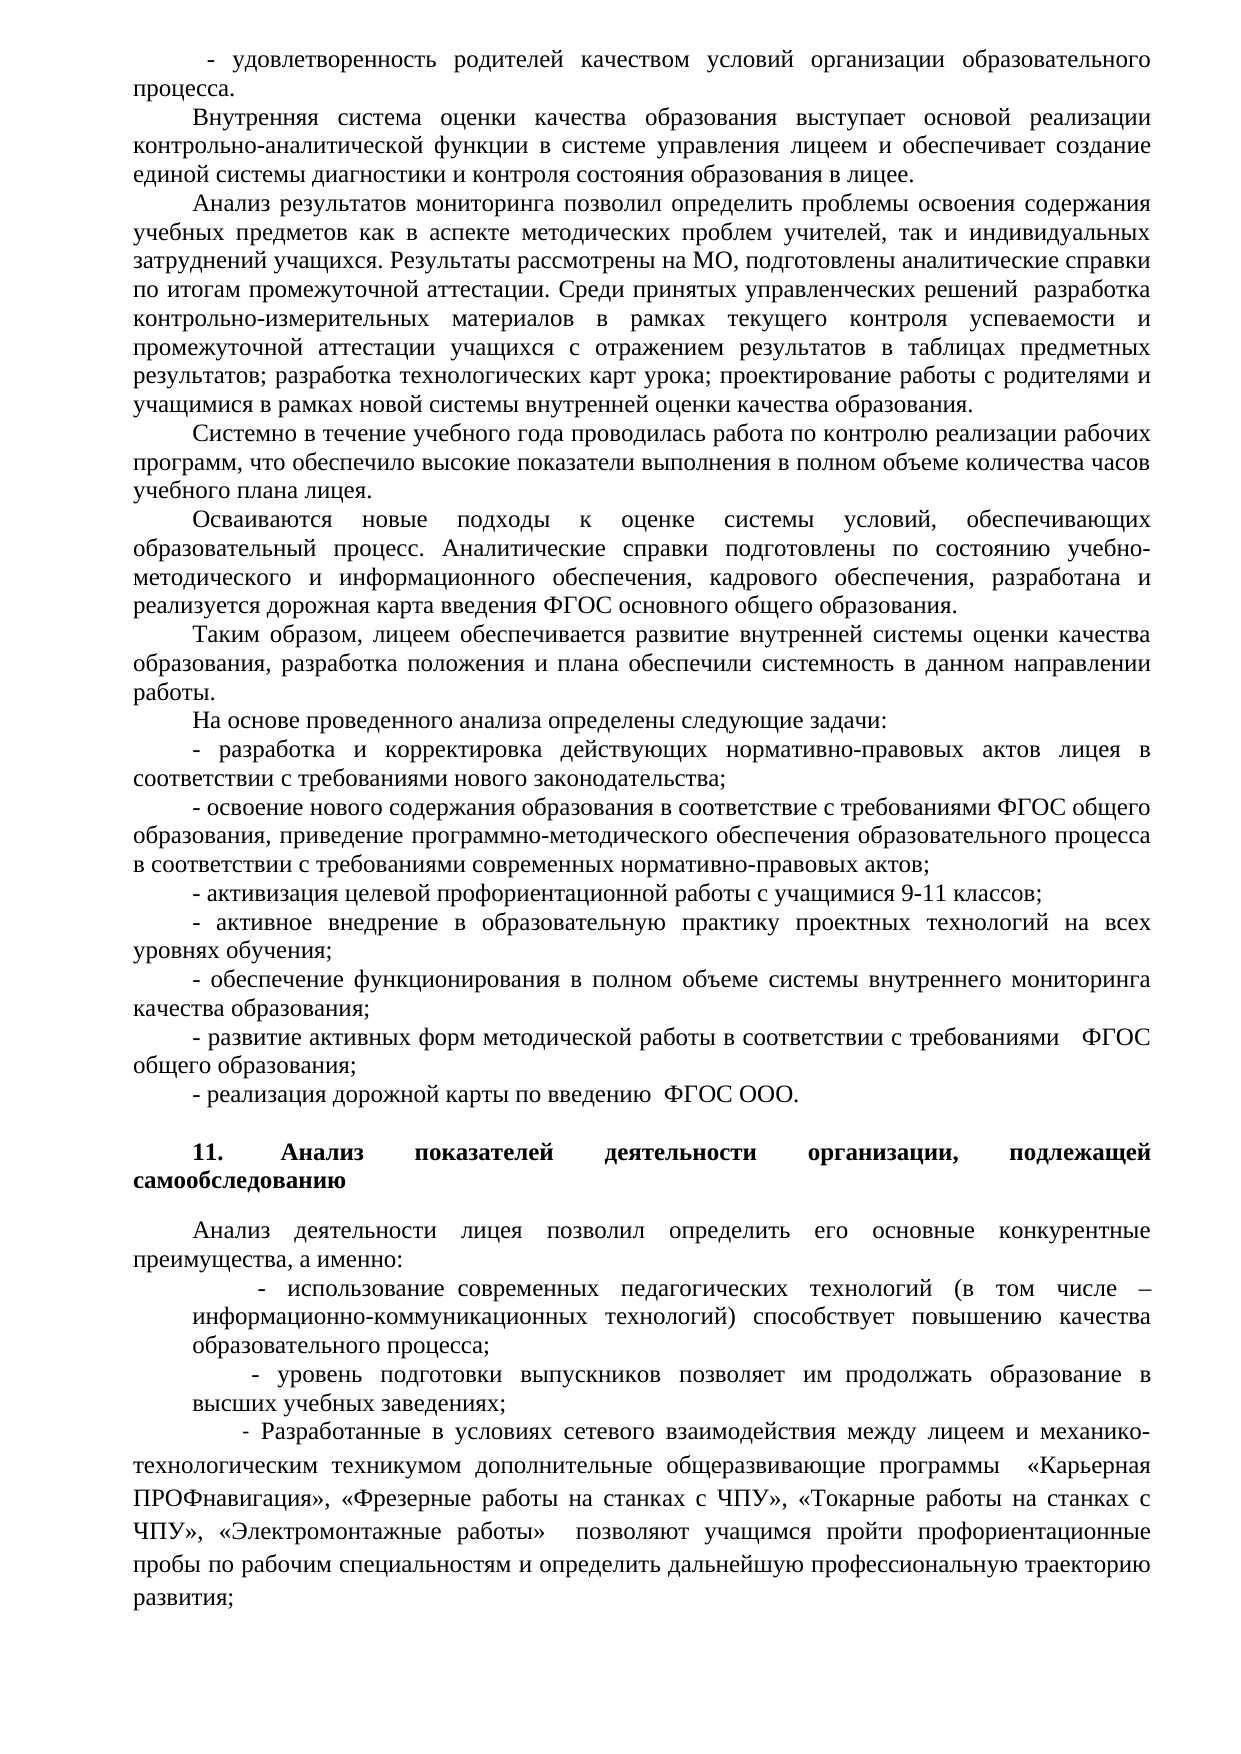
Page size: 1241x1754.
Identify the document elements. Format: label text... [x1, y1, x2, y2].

list - удовлетворенность родителей качеством условий организации образовательного процесса. [133, 44, 1152, 102]
text Системно в течение учебного года проводилась работа по контролю реализации рабочих программ, что обеспечило высокие показатели выполнения в полном объеме количества часов учебного плана лицея. [133, 418, 1152, 504]
text Анализ деятельности лицея позволил определить его основные конкурентные преимущества, а именно: [133, 1215, 1152, 1273]
text Анализ результатов мониторинга позволил определить проблемы освоения содержания учебных предметов как в аспекте методических проблем учителей, так и индивидуальных затруднений учащихся. Результаты рассмотрены на МО, подготовлены аналитические справки по итогам промежуточной аттестации. Среди принятых управленческих решений разработка контрольно-измерительных материалов в рамках текущего контроля успеваемости и промежуточной аттестации учащихся с отражением результатов в таблицах предметных результатов; разработка технологических карт урока; проектирование работы с родителями и учащимися в рамках новой системы внутренней оценки качества образования. [133, 188, 1152, 418]
text Осваиваются новые подходы к оценке системы условий, обеспечивающих образовательный процесс. Аналитические справки подготовлены по состоянию учебно-методического и информационного обеспечения, кадрового обеспечения, разработана и реализуется дорожная карта введения ФГОС основного общего образования. [133, 504, 1152, 619]
text - обеспечение функционирования в полном объеме системы внутреннего мониторинга качества образования; [133, 964, 1152, 1022]
text - развитие активных форм методической работы в соответствии с требованиями ФГОС общего образования; [133, 1022, 1152, 1079]
text - уровень подготовки выпускников позволяет им продолжать образование в высших учебных заведениях; [192, 1359, 1152, 1416]
text Таким образом, лицеем обеспечивается развитие внутренней системы оценки качества образования, разработка положения и плана обеспечили системность в данном направлении работы. [133, 619, 1152, 706]
text - Разработанные в условиях сетевого взаимодействия между лицеем и механико-технологическим техникумом дополнительные общеразвивающие программы «Карьерная ПРОФнавигация», «Фрезерные работы на станках с ЧПУ», «Токарные работы на станках с ЧПУ», «Электромонтажные работы» позволяют учащимся пройти профориентационные пробы по рабочим специальностям и определить дальнейшую профессиональную траекторию развития; [133, 1416, 1152, 1611]
list Анализ показателей деятельности организации, подлежащей самообследованию [133, 1137, 1152, 1194]
text - разработка и корректировка действующих нормативно-правовых актов лицея в соответствии с требованиями нового законодательства; [133, 734, 1152, 792]
text - активное внедрение в образовательную практику проектных технологий на всех уровнях обучения; [133, 907, 1152, 964]
text - использование современных педагогических технологий (в том числе – информационно-коммуникационных технологий) способствует повышению качества образовательного процесса; [192, 1273, 1152, 1359]
text - освоение нового содержания образования в соответствие с требованиями ФГОС общего образования, приведение программно-методического обеспечения образовательного процесса в соответствии с требованиями современных нормативно-правовых актов; [133, 792, 1152, 878]
text Внутренняя система оценки качества образования выступает основой реализации контрольно-аналитической функции в системе управления лицеем и обеспечивает создание единой системы диагностики и контроля состояния образования в лицее. [133, 102, 1152, 188]
text На основе проведенного анализа определены следующие задачи: [133, 706, 1152, 734]
text - реализация дорожной карты по введению ФГОС ООО. [133, 1079, 1152, 1108]
text - активизация целевой профориентационной работы с учащимися 9-11 классов; [133, 878, 1152, 907]
